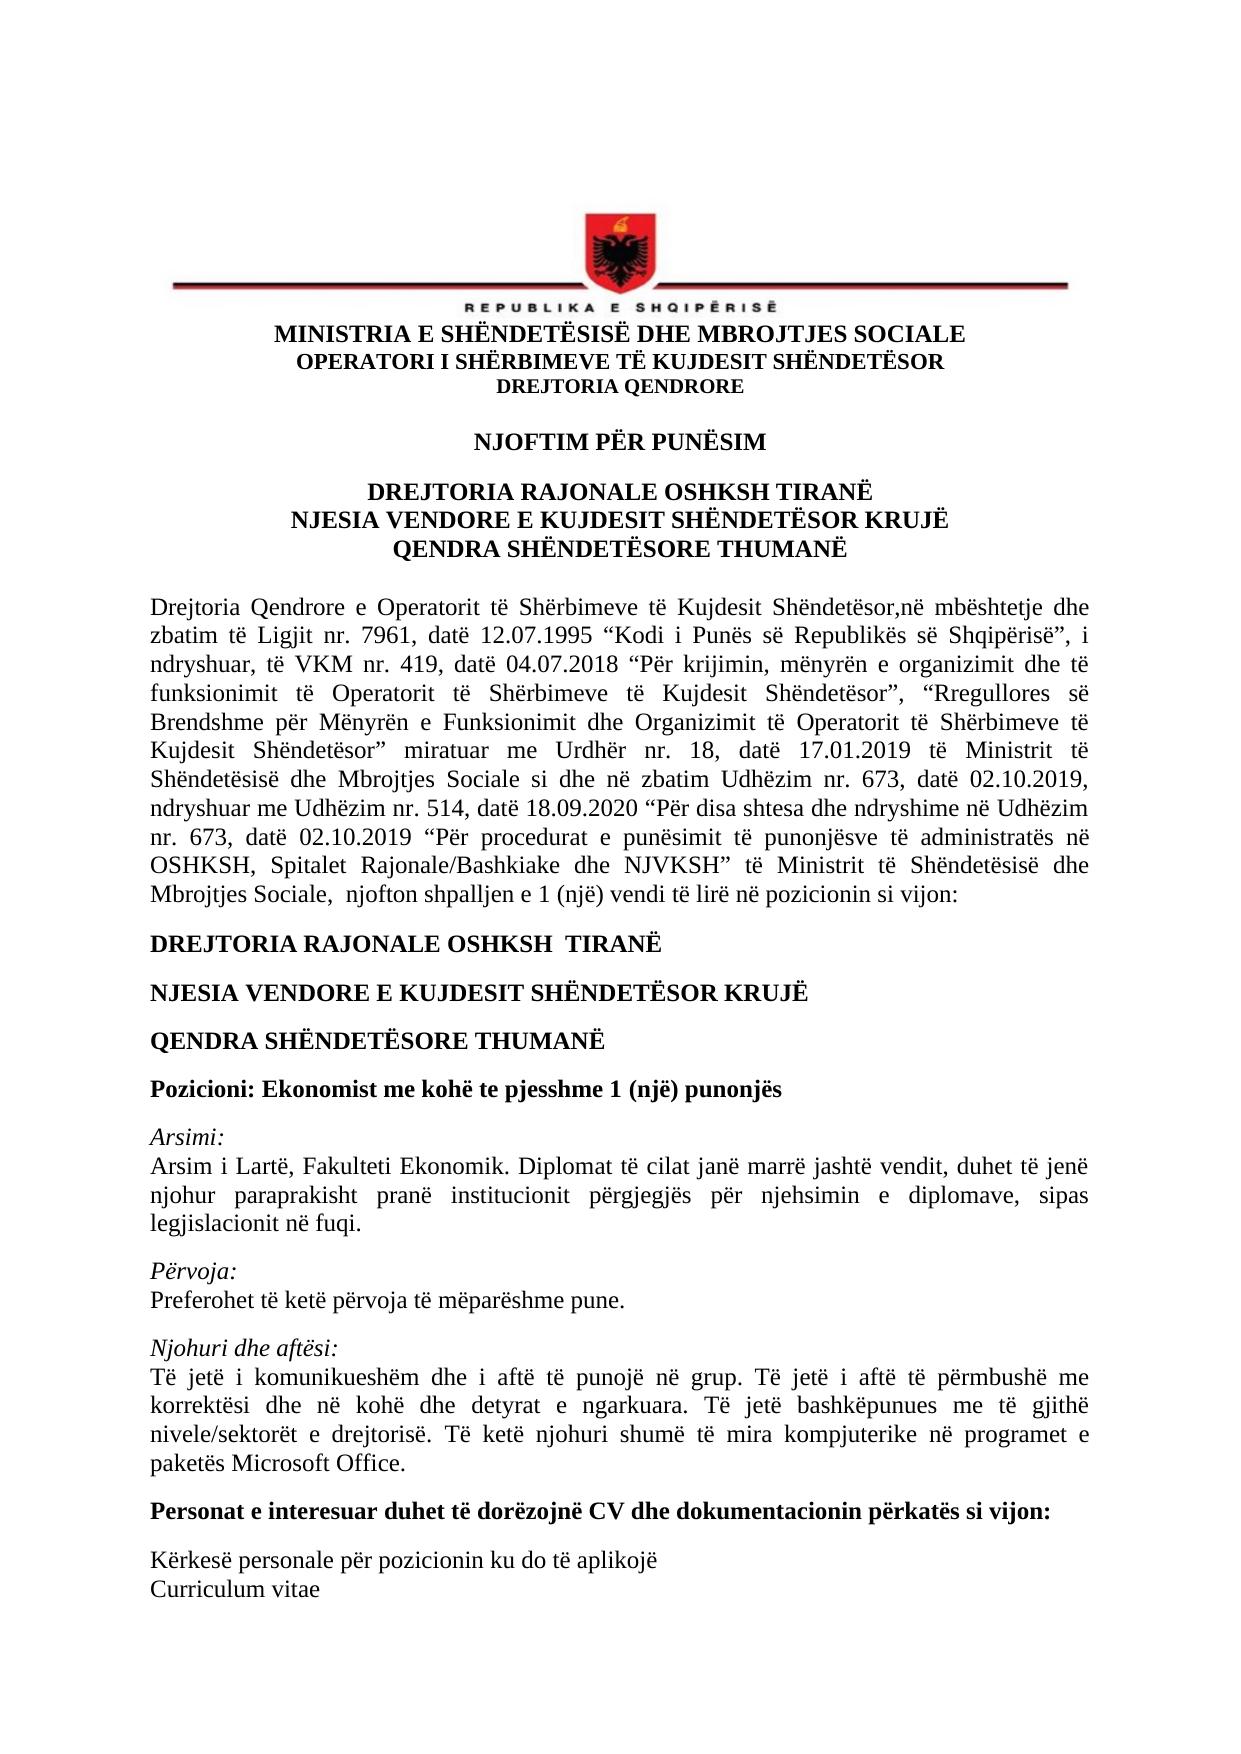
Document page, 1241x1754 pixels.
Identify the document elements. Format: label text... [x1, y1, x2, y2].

text QENDRA SHËNDETËSORE THUMANË [150, 534, 1090, 563]
text NJESIA VENDORE E KUJDESIT SHËNDETËSOR KRUJË [150, 506, 1090, 534]
text NJESIA VENDORE E KUJDESIT SHËNDETËSOR KRUJË [150, 978, 1090, 1007]
text DREJTORIA QENDRORE [150, 374, 1090, 398]
text MINISTRIA E SHËNDETËSISË DHE MBROJTJES SOCIALE [150, 319, 1090, 348]
text QENDRA SHËNDETËSORE THUMANË [150, 1026, 1090, 1055]
text NJOFTIM PËR PUNËSIM [150, 427, 1090, 456]
text Kërkesë personale për pozicionin ku do të aplikojë [150, 1546, 1090, 1574]
text DREJTORIA RAJONALE OSHKSH TIRANË [150, 477, 1090, 506]
text OPERATORI I SHËRBIMEVE TË KUJDESIT SHËNDETËSOR [150, 348, 1090, 374]
text DREJTORIA RAJONALE OSHKSH TIRANË [150, 929, 1090, 958]
text Pozicioni: Ekonomist me kohë te pjesshme 1 (një) punonjës [150, 1074, 1090, 1103]
text Curriculum vitae [150, 1574, 1090, 1603]
picture [160, 178, 1081, 320]
text Drejtoria Qendrore e Operatorit të Shërbimeve të Kujdesit Shëndetësor,në mbështetje dhe zbatim të Ligjit nr. 7961, datë 12.07.1995 “Kodi i Punës së Republikës së Shqipërisë”, i ndryshuar, të VKM nr. 419, datë 04.07.2018 “Për krijimin, mënyrën e organizimit dhe të funksionimit të Operatorit të Shërbimeve të Kujdesit Shëndetësor”, “Rregullores së Brendshme për Mënyrën e Funksionimit dhe Organizimit të Operatorit të Shërbimeve të Kujdesit Shëndetësor” miratuar me Urdhër nr. 18, datë 17.01.2019 të Ministrit të Shëndetësisë dhe Mbrojtjes Sociale si dhe në zbatim Udhëzim nr. 673, datë 02.10.2019, ndryshuar me Udhëzim nr. 514, datë 18.09.2020 “Për disa shtesa dhe ndryshime në Udhëzim nr. 673, datë 02.10.2019 “Për procedurat e punësimit të punonjësve të administratës në OSHKSH, Spitalet Rajonale/Bashkiake dhe NJVKSH” të Ministrit të Shëndetësisë dhe Mbrojtjes Sociale, njofton shpalljen e 1 (një) vendi të lirë në pozicionin si vijon: [150, 592, 1090, 908]
text Arsimi: [150, 1122, 1090, 1151]
text Arsim i Lartë, Fakulteti Ekonomik. Diplomat të cilat janë marrë jashtë vendit, duhet të jenë njohur paraprakisht pranë institucionit përgjegjës për njehsimin e diplomave, sipas legjislacionit në fuqi. [150, 1151, 1090, 1237]
text Të jetë i komunikueshëm dhe i aftë të punojë në grup. Të jetë i aftë të përmbushë me korrektësi dhe në kohë dhe detyrat e ngarkuara. Të jetë bashkëpunues me të gjithë nivele/sektorët e drejtorisë. Të ketë njohuri shumë të mira kompjuterike në programet e paketës Microsoft Office. [150, 1362, 1090, 1477]
text Preferohet të ketë përvoja të mëparëshme pune. [150, 1285, 1090, 1314]
text Përvoja: [150, 1256, 1090, 1285]
text Njohuri dhe aftësi: [150, 1333, 1090, 1362]
text Personat e interesuar duhet të dorëzojnë CV dhe dokumentacionin përkatës si vijon: [150, 1496, 1090, 1525]
